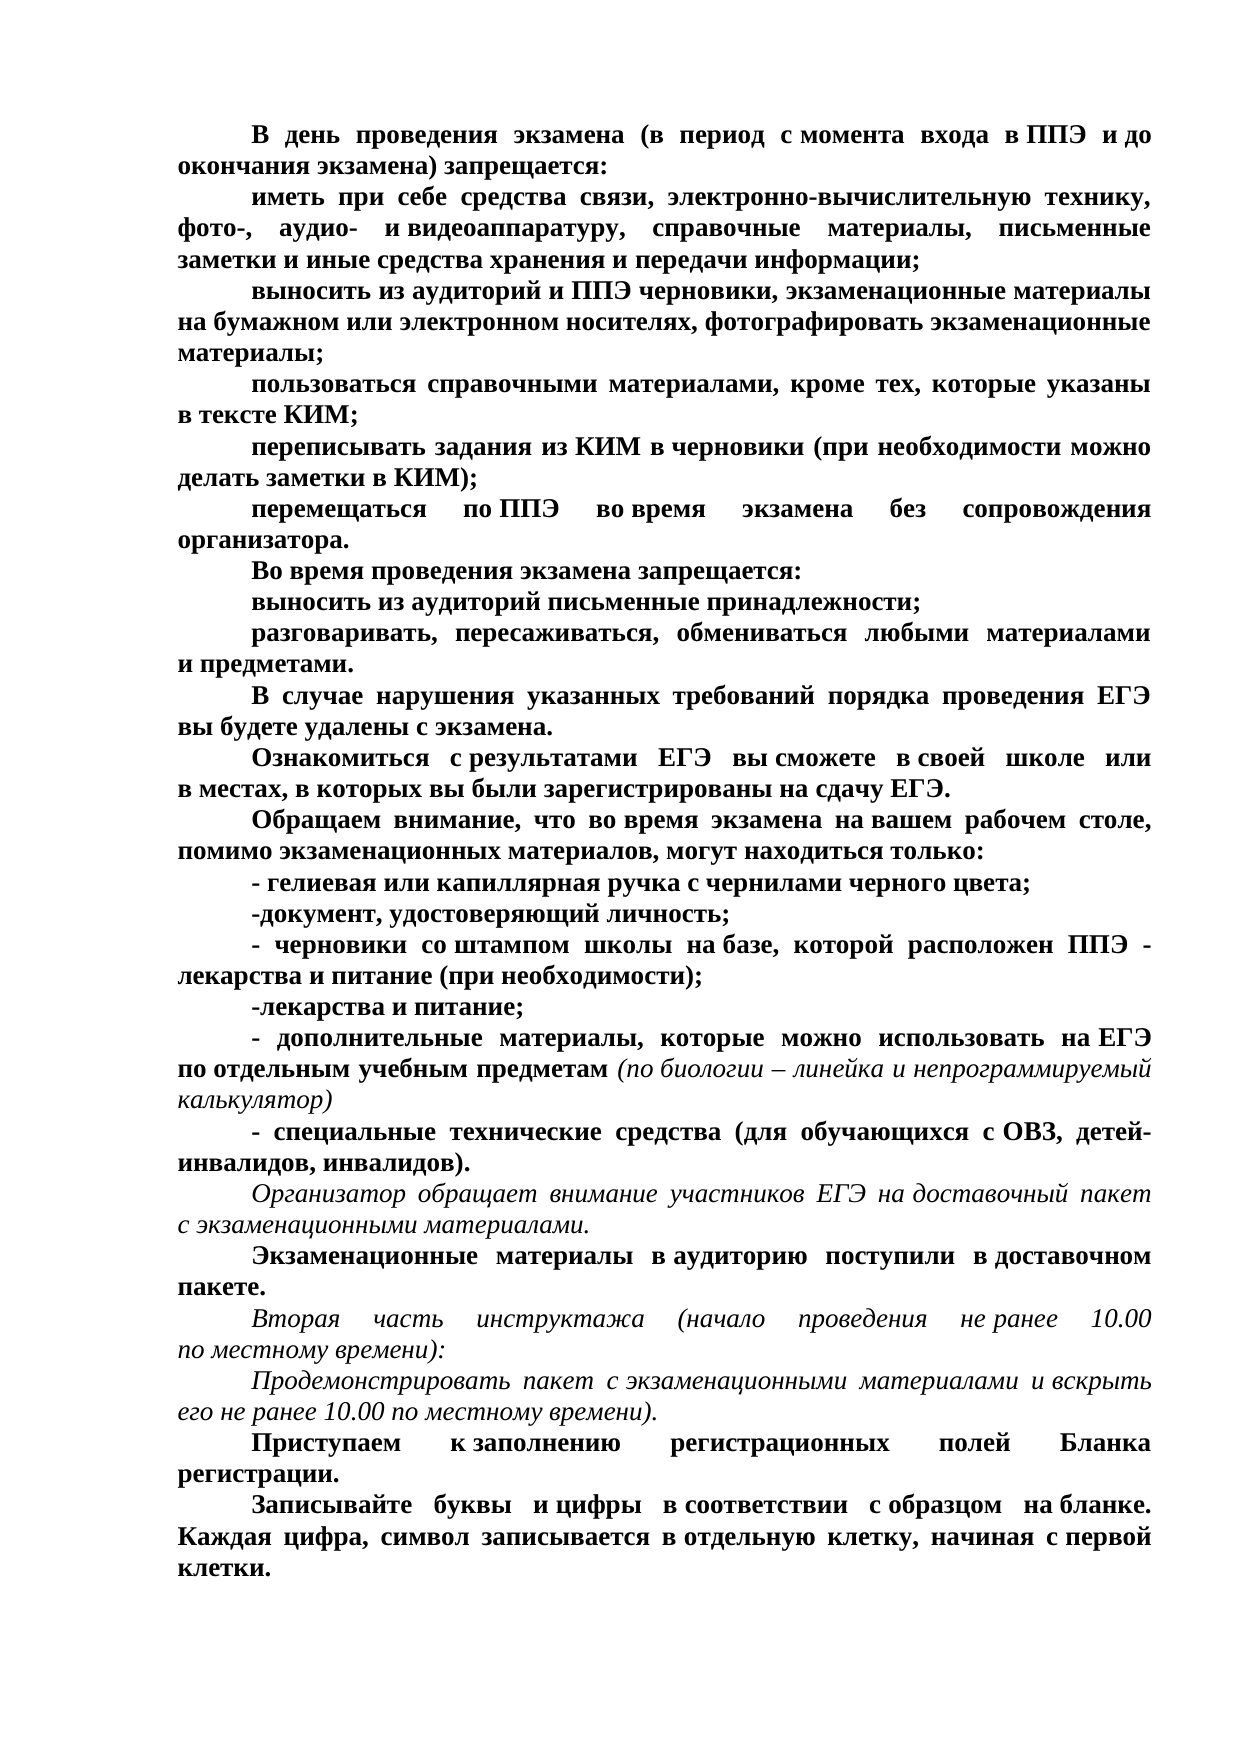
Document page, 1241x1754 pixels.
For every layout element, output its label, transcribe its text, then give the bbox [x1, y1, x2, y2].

text выносить из аудиторий и ППЭ черновики, экзаменационные материалы на бумажном или электронном носителях, фотографировать экзаменационные материалы; [177, 274, 1152, 367]
text -лекарства и питание; [177, 990, 1152, 1021]
text Обращаем внимание, что во время экзамена на вашем рабочем столе, помимо экзаменационных материалов, могут находиться только: [177, 803, 1152, 866]
text переписывать задания из КИМ в черновики (при необходимости можно делать заметки в КИМ); [177, 429, 1152, 492]
text разговаривать, пересаживаться, обмениваться любыми материалами и предметами. [177, 616, 1152, 679]
text - специальные технические средства (для обучающихся с ОВЗ, детей- инвалидов, инвалидов). [177, 1115, 1152, 1177]
text Во время проведения экзамена запрещается: [177, 554, 1152, 585]
text - черновики со штампом школы на базе, которой расположен ППЭ -лекарства и питание (при необходимости); [177, 928, 1152, 990]
text - гелиевая или капиллярная ручка с чернилами черного цвета; [177, 866, 1152, 897]
text Экзаменационные материалы в аудиторию поступили в доставочном пакете. [177, 1239, 1152, 1302]
text В случае нарушения указанных требований порядка проведения ЕГЭ вы будете удалены с экзамена. [177, 679, 1152, 741]
text Организатор обращает внимание участников ЕГЭ на доставочный пакет с экзаменационными материалами. [177, 1177, 1152, 1239]
text выносить из аудиторий письменные принадлежности; [177, 585, 1152, 616]
text - дополнительные материалы, которые можно использовать на ЕГЭ по отдельным учебным предметам (по биологии – линейка и непрограммируемый калькулятор) [177, 1021, 1152, 1115]
text В день проведения экзамена (в период с момента входа в ППЭ и до окончания экзамена) запрещается: [177, 118, 1152, 180]
text Вторая часть инструктажа (начало проведения не ранее 10.00 по местному времени): [177, 1302, 1152, 1364]
text Ознакомиться с результатами ЕГЭ вы сможете в своей школе или в местах, в которых вы были зарегистрированы на сдачу ЕГЭ. [177, 741, 1152, 803]
text Приступаем к заполнению регистрационных полей Бланка регистрации. [177, 1426, 1152, 1488]
text пользоваться справочными материалами, кроме тех, которые указаны в тексте КИМ; [177, 367, 1152, 429]
text -документ, удостоверяющий личность; [177, 897, 1152, 928]
text Записывайте буквы и цифры в соответствии с образцом на бланке. Каждая цифра, символ записывается в отдельную клетку, начиная с первой клетки. [177, 1488, 1152, 1582]
text перемещаться по ППЭ во время экзамена без сопровождения организатора. [177, 492, 1152, 554]
text иметь при себе средства связи, электронно-вычислительную технику, фото-, аудио- и видеоаппаратуру, справочные материалы, письменные заметки и иные средства хранения и передачи информации; [177, 180, 1152, 274]
text Продемонстрировать пакет с экзаменационными материалами и вскрыть его не ранее 10.00 по местному времени). [177, 1364, 1152, 1426]
